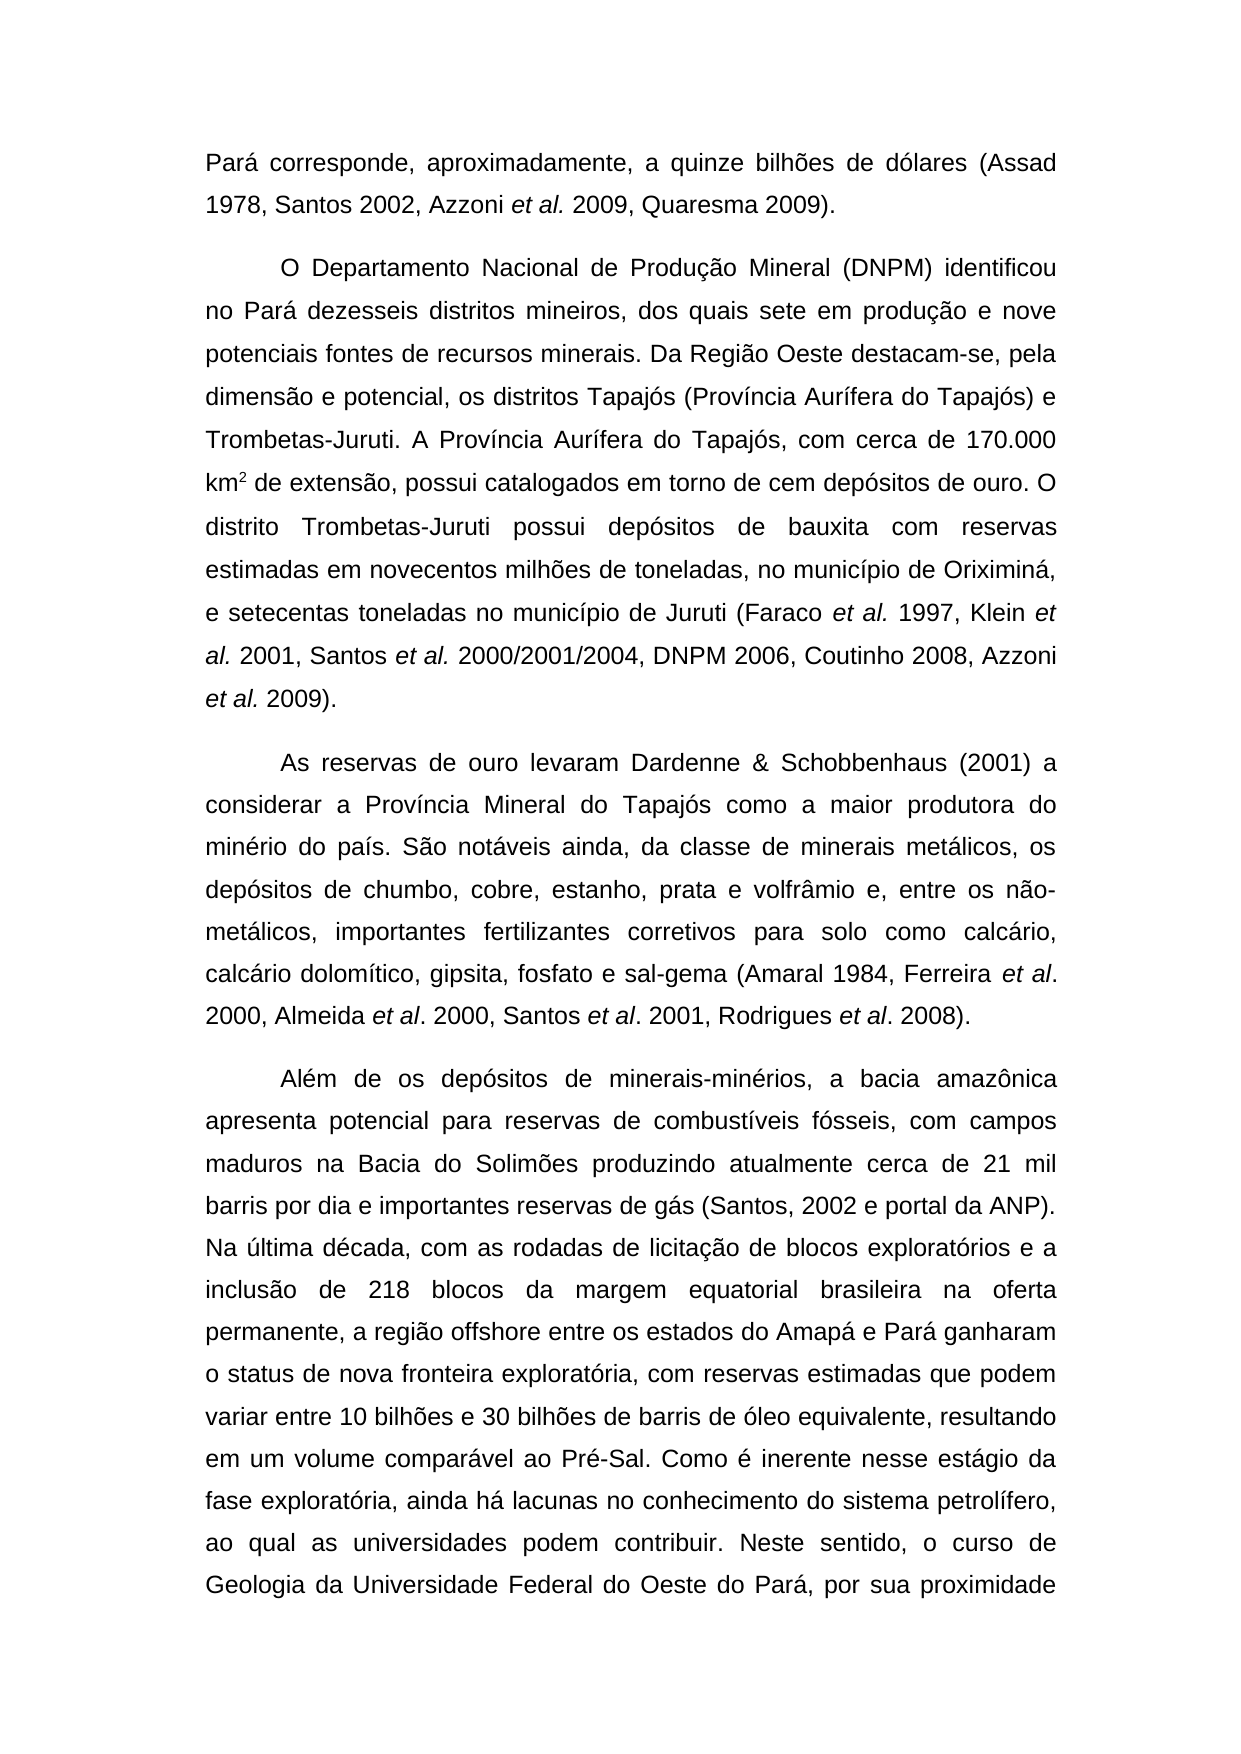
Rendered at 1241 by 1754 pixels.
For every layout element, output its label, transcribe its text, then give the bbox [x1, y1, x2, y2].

text As reservas de ouro levaram Dardenne & Schobbenhaus (2001) a considerar a Província Mineral do Tapajós como a maior produtora do minério do país. São notáveis ainda, da classe de minerais metálicos, os depósitos de chumbo, cobre, estanho, prata e volfrâmio e, entre os não-metálicos, importantes fertilizantes corretivos para solo como calcário, calcário dolomítico, gipsita, fosfato e sal-gema (Amaral 1984, Ferreira et al. 2000, Almeida et al. 2000, Santos et al. 2001, Rodrigues et al. 2008). [205, 748, 1058, 1030]
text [205, 148, 1058, 218]
text O Departamento Nacional de Produção Mineral (DNPM) identificou no Pará dezesseis distritos mineiros, dos quais sete em produção e nove potenciais fontes de recursos minerais. Da Região Oeste destacam-se, pela dimensão e potencial, os distritos Tapajós (Província Aurífera do Tapajós) e Trombetas-Juruti. A Província Aurífera do Tapajós, com cerca de 170.000 km2 de extensão, possui catalogados em torno de cem depósitos de ouro. O distrito Trombetas-Juruti possui depósitos de bauxita com reservas estimadas em novecentos milhões de toneladas, no município de Oriximiná, e setecentas toneladas no município de Juruti (Faraco et al. 1997, Klein et al. 2001, Santos et al. 2000/2001/2004, DNPM 2006, Coutinho 2008, Azzoni et al. 2009). [205, 253, 1058, 713]
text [205, 1064, 1058, 1599]
